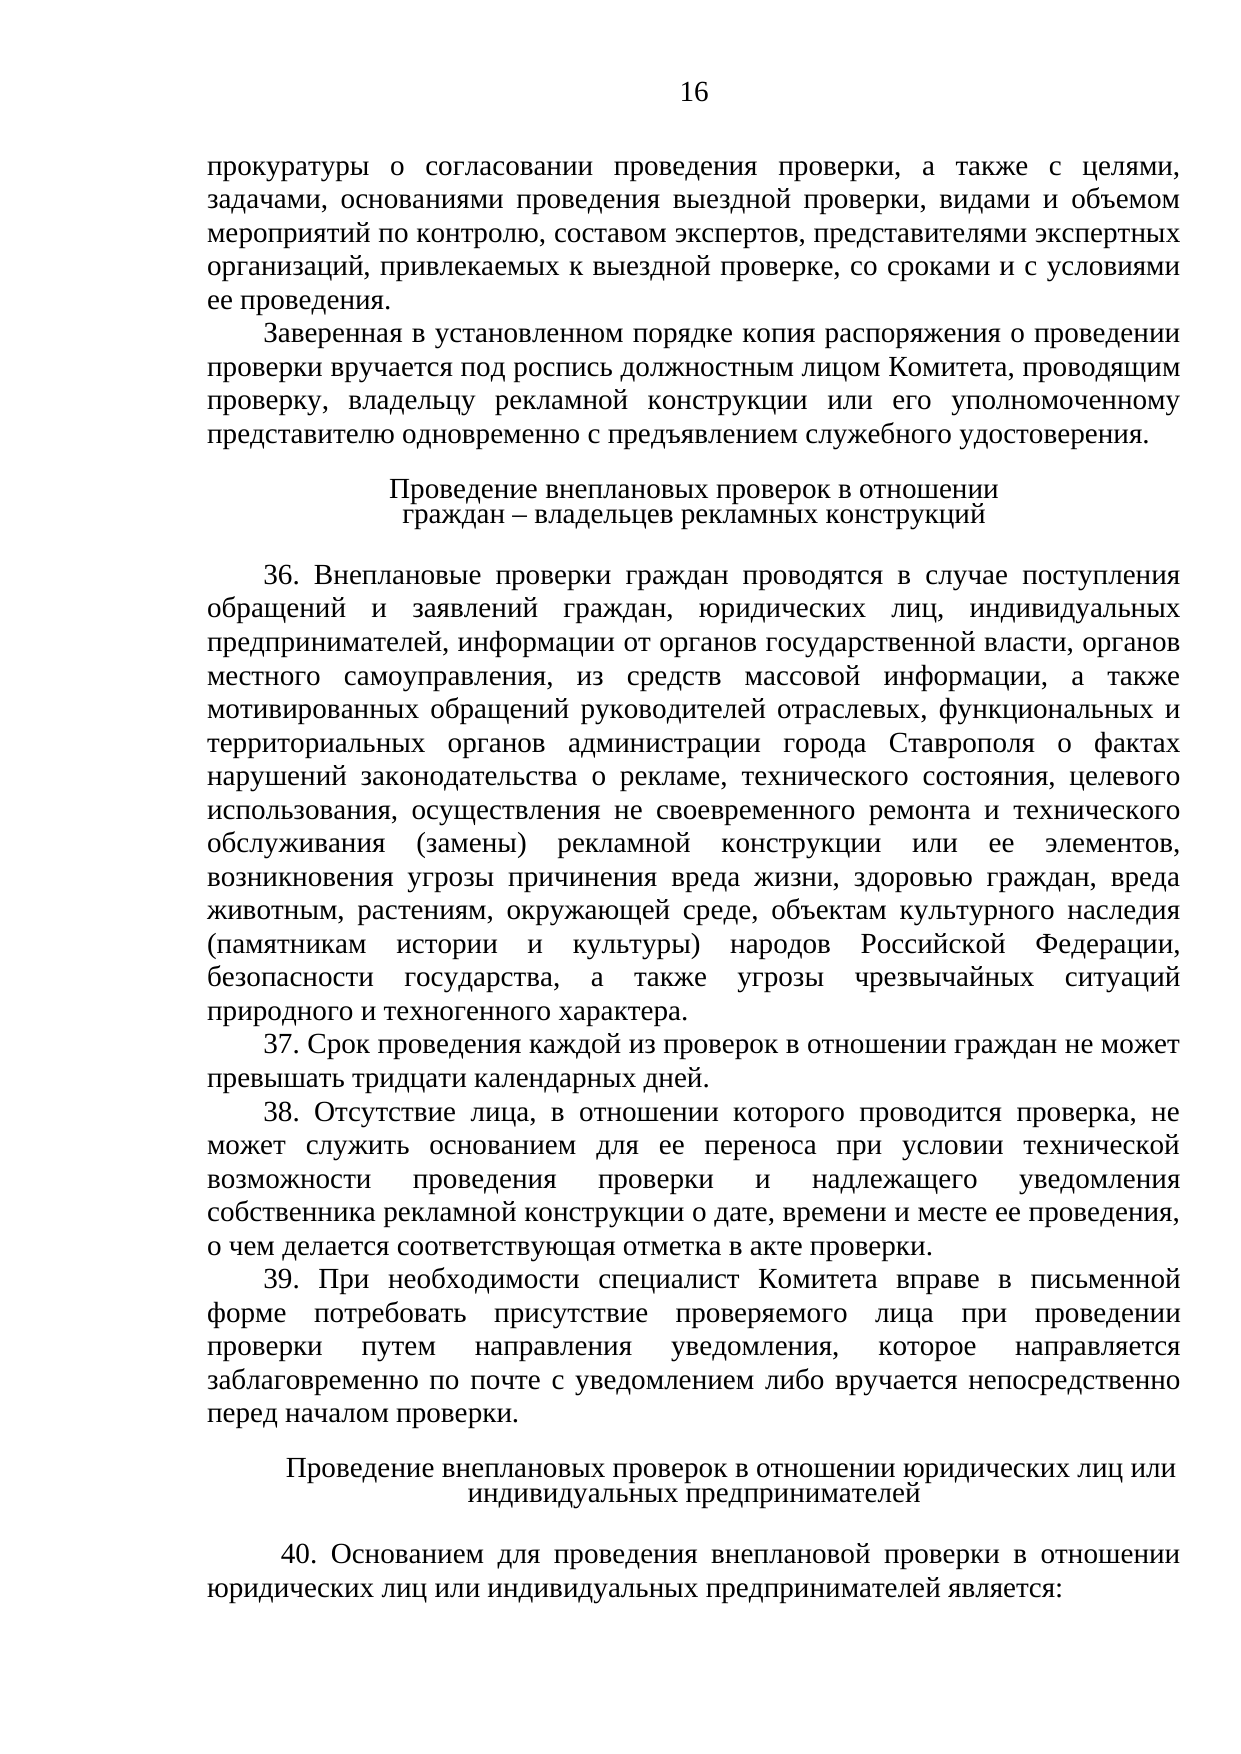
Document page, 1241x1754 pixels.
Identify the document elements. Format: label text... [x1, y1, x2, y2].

text 36. Внеплановые проверки граждан проводятся в случае поступления обращений и заявлений граждан, юридических лиц, индивидуальных предпринимателей, информации от органов государственной власти, органов местного самоуправления, из средств массовой информации, а также мотивированных обращений руководителей отраслевых, функциональных и территориальных органов администрации города Ставрополя о фактах нарушений законодательства о рекламе, технического состояния, целевого использования, осуществления не своевременного ремонта и технического обслуживания (замены) рекламной конструкции или ее элементов, возникновения угрозы причинения вреда жизни, здоровью граждан, вреда животным, растениям, окружающей среде, объектам культурного наследия (памятникам истории и культуры) народов Российской Федерации, безопасности государства, а также угрозы чрезвычайных ситуаций природного и техногенного характера. [207, 557, 1181, 1027]
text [207, 148, 1181, 315]
text 39. При необходимости специалист Комитета вправе в письменной форме потребовать присутствие проверяемого лица при проведении проверки путем направления уведомления, которое направляется заблаговременно по почте с уведомлением либо вручается непосредственно перед началом проверки. [207, 1261, 1181, 1429]
text граждан – владельцев рекламных конструкций [207, 503, 1181, 528]
text 37. Срок проведения каждой из проверок в отношении граждан не может превышать тридцати календарных дней. [207, 1027, 1181, 1094]
text 38. Отсутствие лица, в отношении которого проводится проверка, не может служить основанием для ее переноса при условии технической возможности проведения проверки и надлежащего уведомления собственника рекламной конструкции о дате, времени и месте ее проведения, о чем делается соответствующая отметка в акте проверки. [207, 1094, 1181, 1261]
text Проведение внеплановых проверок в отношении юридических лиц или индивидуальных предпринимателей [207, 1458, 1181, 1508]
text Заверенная в установленном порядке копия распоряжения о проведении проверки вручается под роспись должностным лицом Комитета, проводящим проверку, владельцу рекламной конструкции или его уполномоченному представителю одновременно с предъявлением служебного удостоверения. [207, 315, 1181, 449]
text 40. Основанием для проведения внеплановой проверки в отношении юридических лиц или индивидуальных предпринимателей является: [207, 1537, 1181, 1604]
text Проведение внеплановых проверок в отношении [207, 478, 1181, 503]
